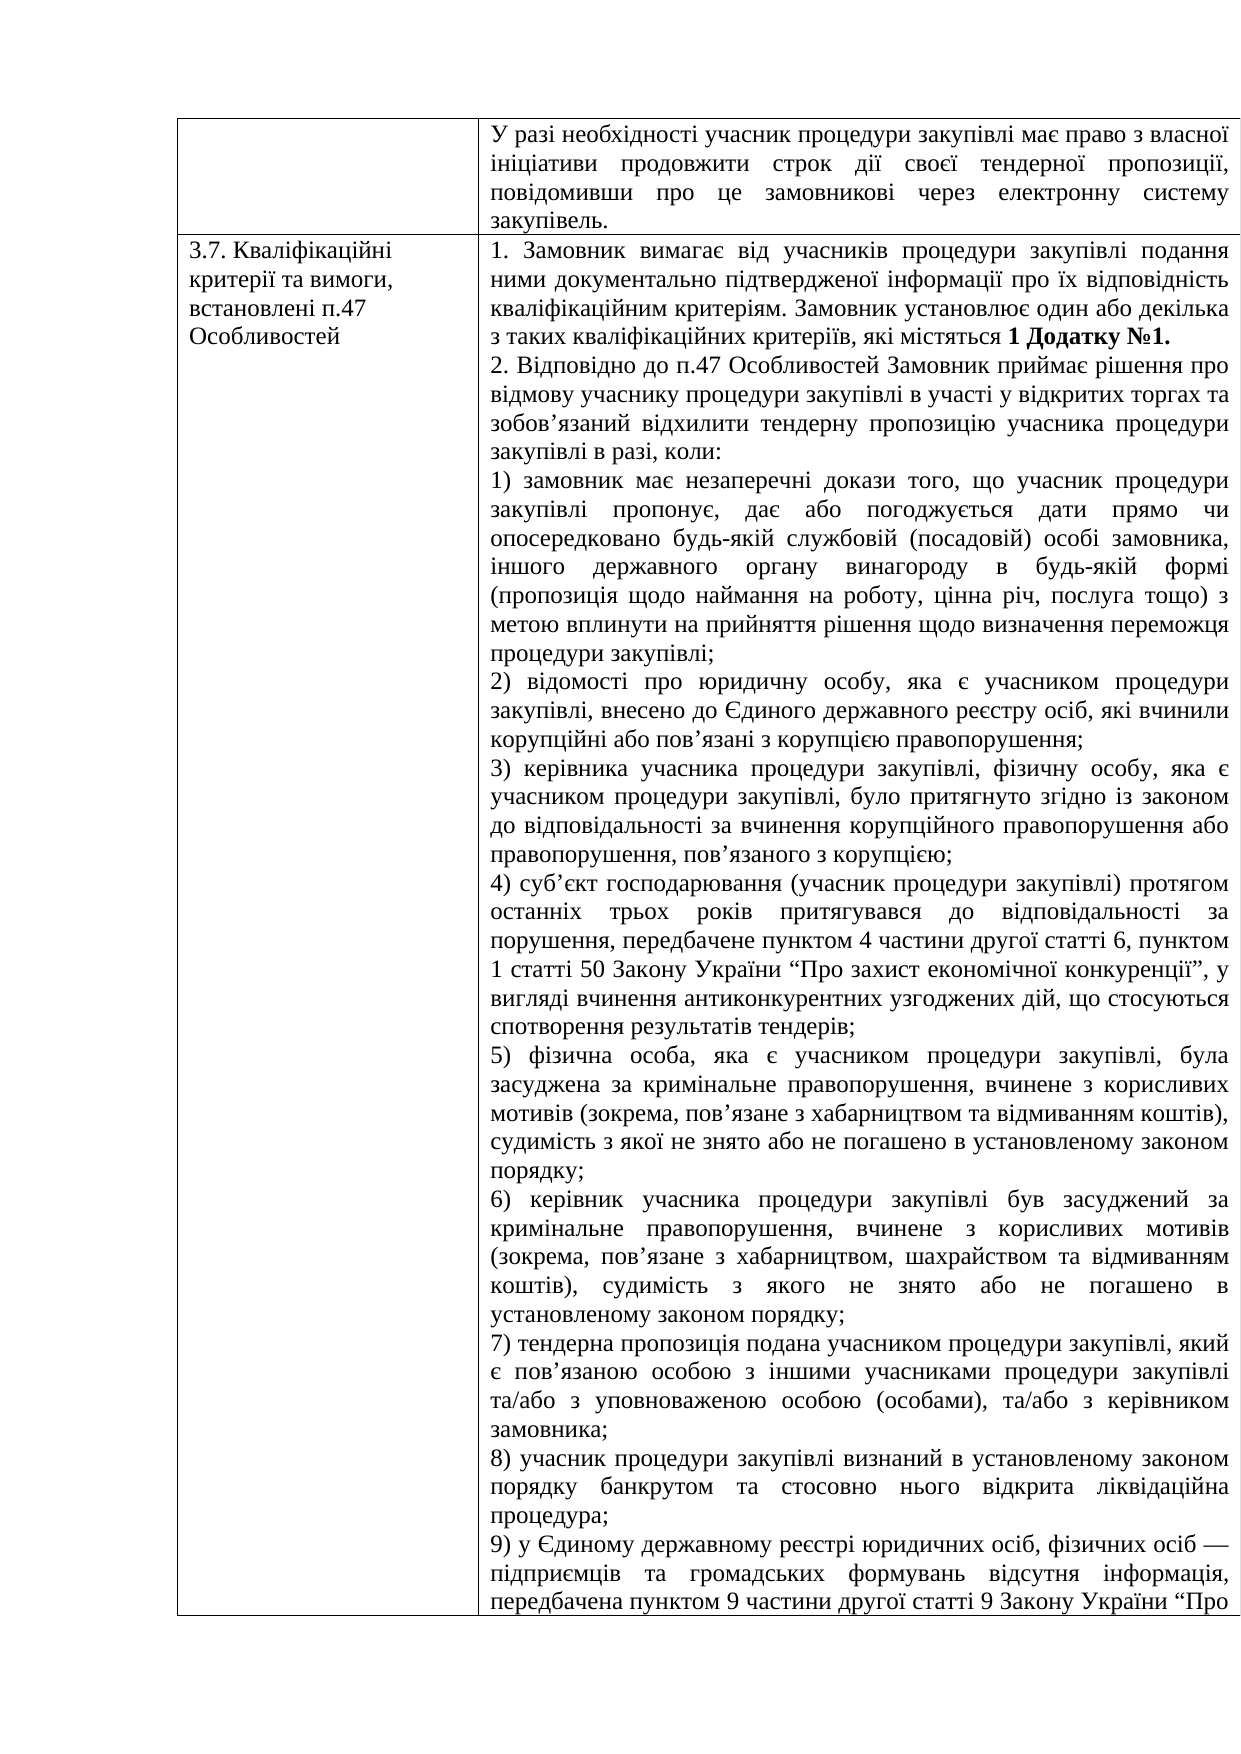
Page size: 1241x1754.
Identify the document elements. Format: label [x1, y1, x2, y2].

table_cell [479, 235, 1240, 1615]
table_cell [178, 119, 478, 234]
table_cell [178, 235, 478, 1615]
table_cell [479, 119, 1240, 234]
